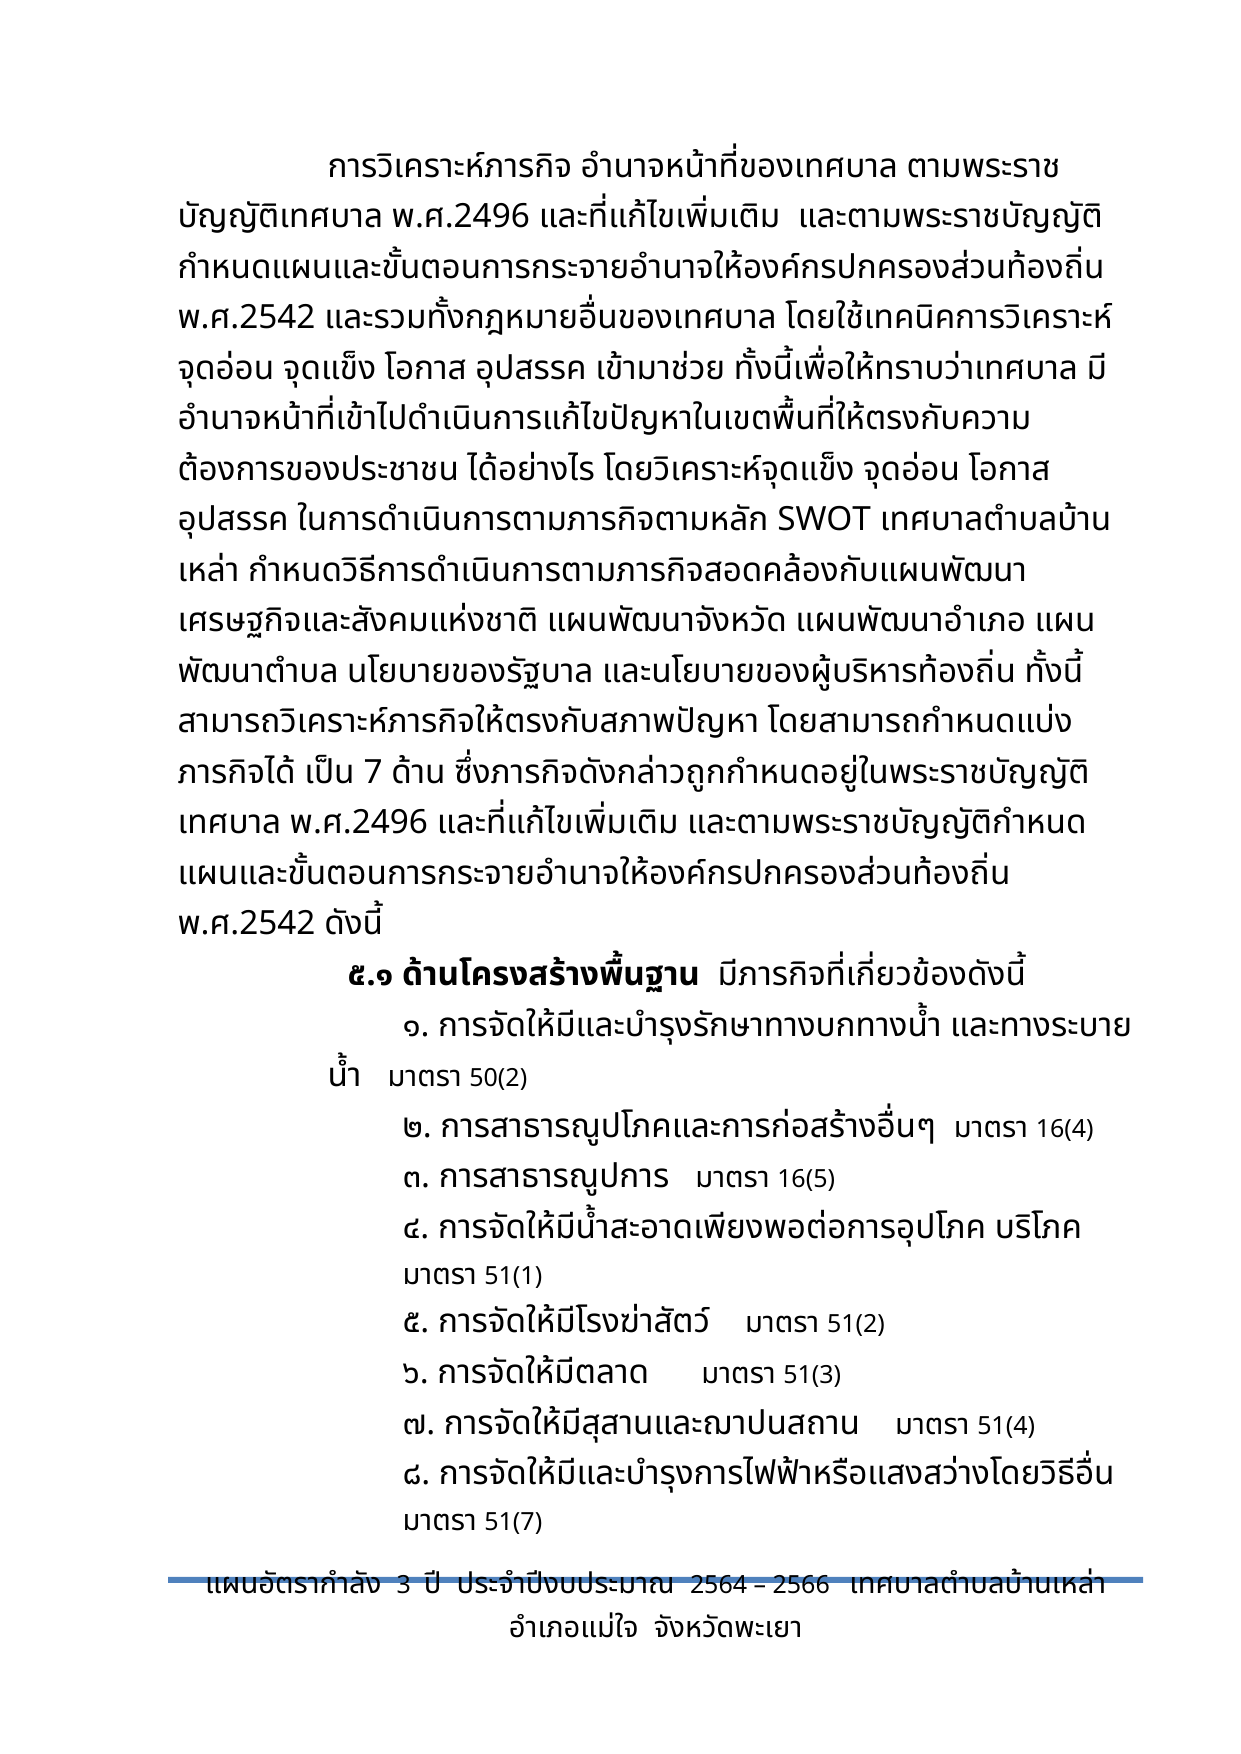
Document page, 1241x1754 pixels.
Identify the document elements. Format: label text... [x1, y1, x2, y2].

text การวิเคราะห์ภารกิจ อำนาจหน้าที่ของเทศบาล ตามพระราชบัญญัติเทศบาล พ.ศ.2496 และที่แก้ไขเพิ่มเติม และตามพระราชบัญญัติกำหนดแผนและขั้นตอนการกระจายอำนาจให้องค์กรปกครองส่วนท้องถิ่น พ.ศ.2542 และรวมทั้งกฎหมายอื่นของเทศบาล โดยใช้เทคนิคการวิเคราะห์ จุดอ่อน จุดแข็ง โอกาส อุปสรรค เข้ามาช่วย ทั้งนี้เพื่อให้ทราบว่าเทศบาล มีอำนาจหน้าที่เข้าไปดำเนินการแก้ไขปัญหาในเขตพื้นที่ให้ตรงกับความต้องการของประชาชน ได้อย่างไร โดยวิเคราะห์จุดแข็ง จุดอ่อน โอกาส อุปสรรค ในการดำเนินการตามภารกิจตามหลัก SWOT เทศบาลตำบลบ้านเหล่า กำหนดวิธีการดำเนินการตามภารกิจสอดคล้องกับแผนพัฒนาเศรษฐกิจและสังคมแห่งชาติ แผนพัฒนาจังหวัด แผนพัฒนาอำเภอ แผนพัฒนาตำบล นโยบายของรัฐบาล และนโยบายของผู้บริหารท้องถิ่น ทั้งนี้สามารถวิเคราะห์ภารกิจให้ตรงกับสภาพปัญหา โดยสามารถกำหนดแบ่งภารกิจได้ เป็น 7 ด้าน ซึ่งภารกิจดังกล่าวถูกกำหนดอยู่ในพระราชบัญญัติเทศบาล พ.ศ.2496 และที่แก้ไขเพิ่มเติม และตามพระราชบัญญัติกำหนดแผนและขั้นตอนการกระจายอำนาจให้องค์กรปกครองส่วนท้องถิ่น พ.ศ.2542 ดังนี้ [177, 142, 1134, 950]
text ๓. การสาธารณูปการ มาตรา 16(5) [402, 1152, 1134, 1203]
text ๘. การจัดให้มีและบำรุงการไฟฟ้าหรือแสงสว่างโดยวิธีอื่น มาตรา 51(7) [402, 1449, 1134, 1544]
text ๗. การจัดให้มีสุสานและฌาปนสถาน มาตรา 51(4) [402, 1398, 1134, 1449]
text ๒. การสาธารณูปโภคและการก่อสร้างอื่นๆ มาตรา 16(4) [402, 1101, 1134, 1152]
text ๖. การจัดให้มีตลาด มาตรา 51(3) [402, 1348, 1134, 1398]
text ๔. การจัดให้มีน้ำสะอาดเพียงพอต่อการอุปโภค บริโภค มาตรา 51(1) [402, 1203, 1134, 1297]
text ๕.๑ ด้านโครงสร้างพื้นฐาน มีภารกิจที่เกี่ยวข้องดังนี้ [177, 950, 1134, 1000]
text ๑. การจัดให้มีและบำรุงรักษาทางบกทางน้ำ และทางระบายน้ำ มาตรา 50(2) [327, 1000, 1134, 1101]
text ๕. การจัดให้มีโรงฆ่าสัตว์ มาตรา 51(2) [402, 1297, 1134, 1348]
